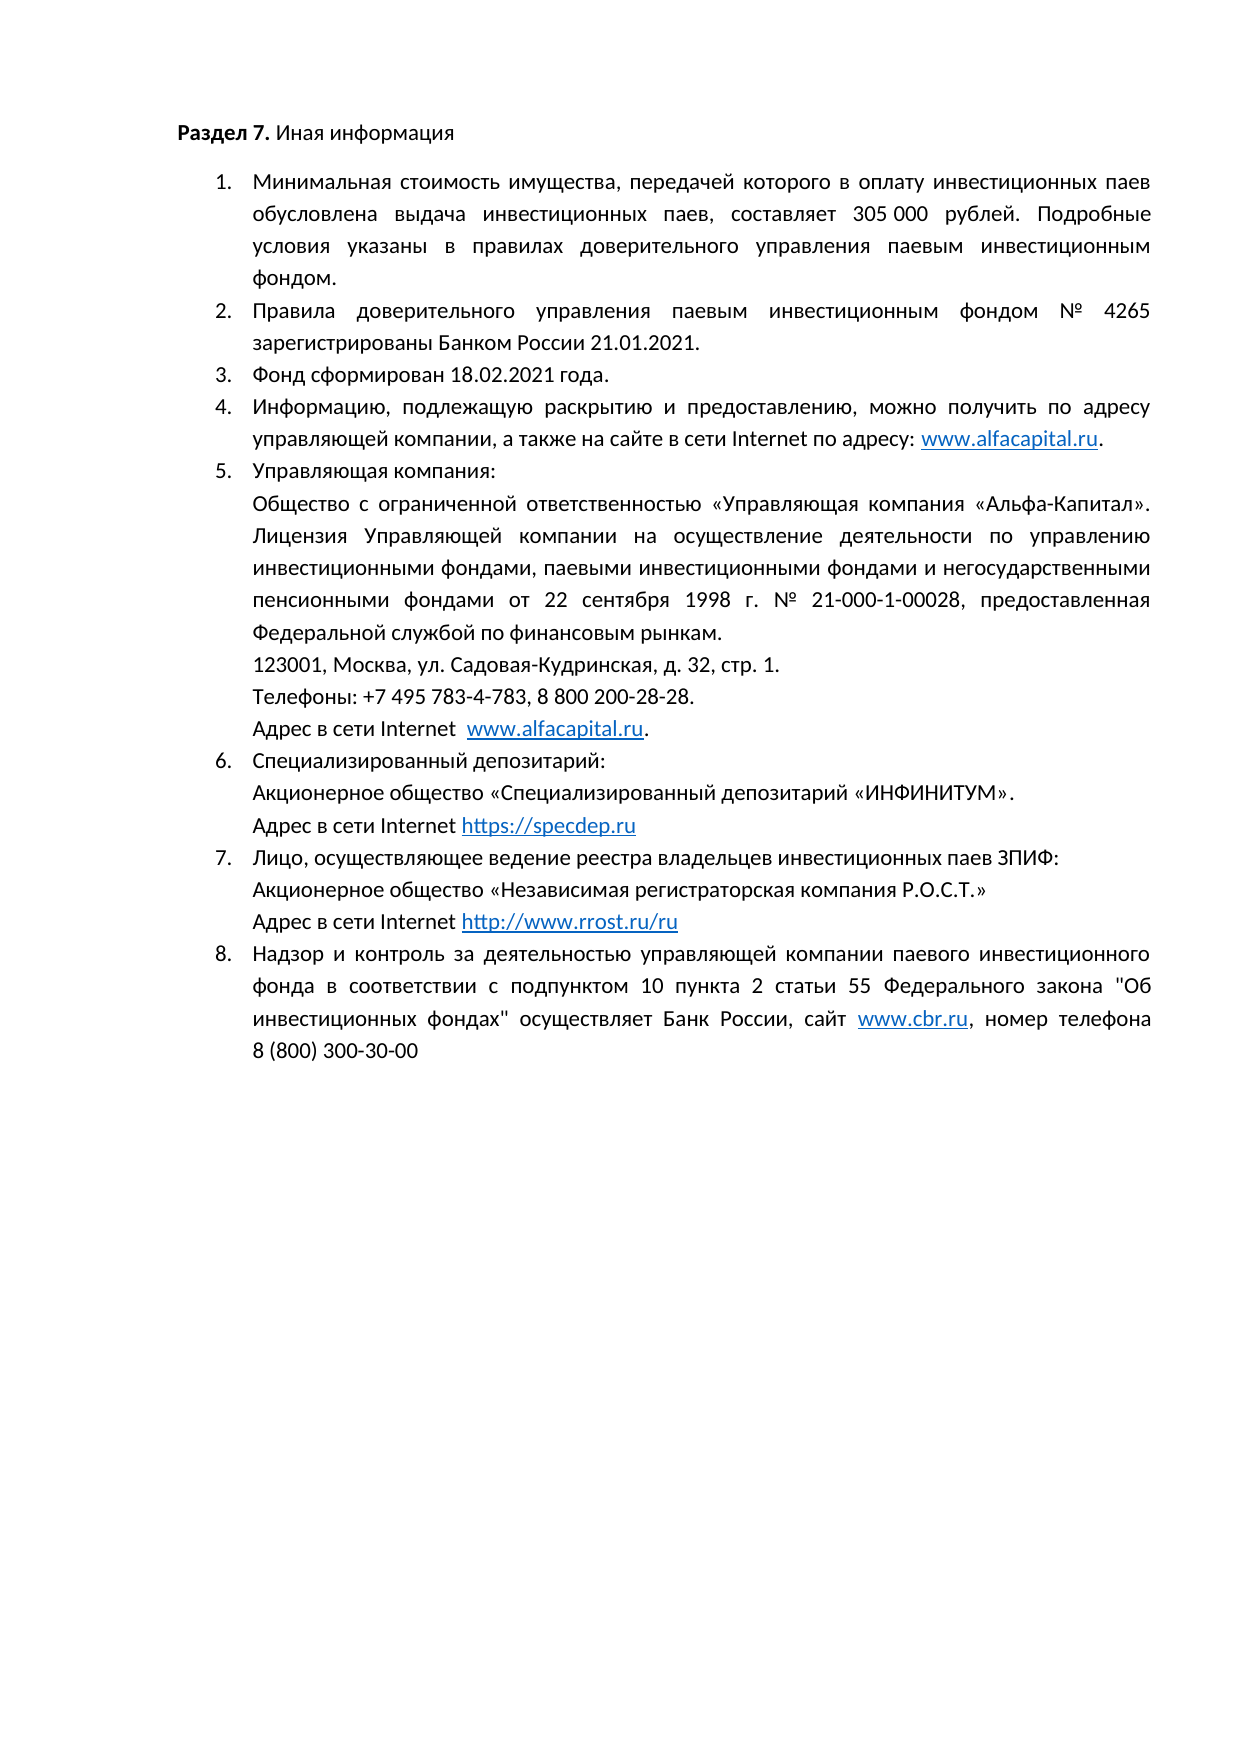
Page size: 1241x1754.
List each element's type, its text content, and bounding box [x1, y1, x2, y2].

list Телефоны: +7 495 783-4-783, 8 800 200-28-28. [252, 682, 1152, 710]
list Адрес в сети Internet www.alfacapital.ru. [252, 714, 1152, 742]
list Акционерное общество «Независимая регистраторская компания Р.О.С.Т.» [252, 875, 1152, 903]
list Надзор и контроль за деятельностью управляющей компании паевого инвестиционного фонда в соответствии с подпунктом 10 пункта 2 статьи 55 Федерального закона "Об инвестиционных фондах" осуществляет Банк России, сайт www.cbr.ru, номер телефона 8 (800) 300-30-00 [215, 939, 1152, 1064]
list Правила доверительного управления паевым инвестиционным фондом № 4265 зарегистрированы Банком России 21.01.2021. [215, 296, 1152, 356]
list Информацию, подлежащую раскрытию и предоставлению, можно получить по адресу управляющей компании, а также на сайте в сети Internet по адресу: www.alfacapital.ru. [215, 392, 1152, 452]
list Специализированный депозитарий: [215, 746, 1152, 774]
list Управляющая компания: [215, 457, 1152, 485]
list Минимальная стоимость имущества, передачей которого в оплату инвестиционных паев обусловлена выдача инвестиционных паев, составляет 305 000 рублей. Подробные условия указаны в правилах доверительного управления паевым инвестиционным фондом. [215, 167, 1152, 292]
list 123001, Москва, ул. Садовая-Кудринская, д. 32, стр. 1. [252, 650, 1152, 678]
list Адрес в сети Internet http://www.rrost.ru/ru [252, 907, 1152, 935]
list Адрес в сети Internet https://specdep.ru [252, 811, 1152, 839]
list Лицо, осуществляющее ведение реестра владельцев инвестиционных паев ЗПИФ: [215, 843, 1152, 871]
list Акционерное общество «Специализированный депозитарий «ИНФИНИТУМ». [252, 778, 1152, 807]
list Общество с ограниченной ответственностью «Управляющая компания «Альфа-Капитал». Лицензия Управляющей компании на осуществление деятельности по управлению инвестиционными фондами, паевыми инвестиционными фондами и негосударственными пенсионными фондами от 22 сентября 1998 г. № 21-000-1-00028, предоставленная Федеральной службой по финансовым рынкам. [252, 489, 1152, 646]
list Фонд сформирован 18.02.2021 года. [215, 360, 1152, 388]
text Раздел 7. Иная информация [177, 118, 1152, 146]
